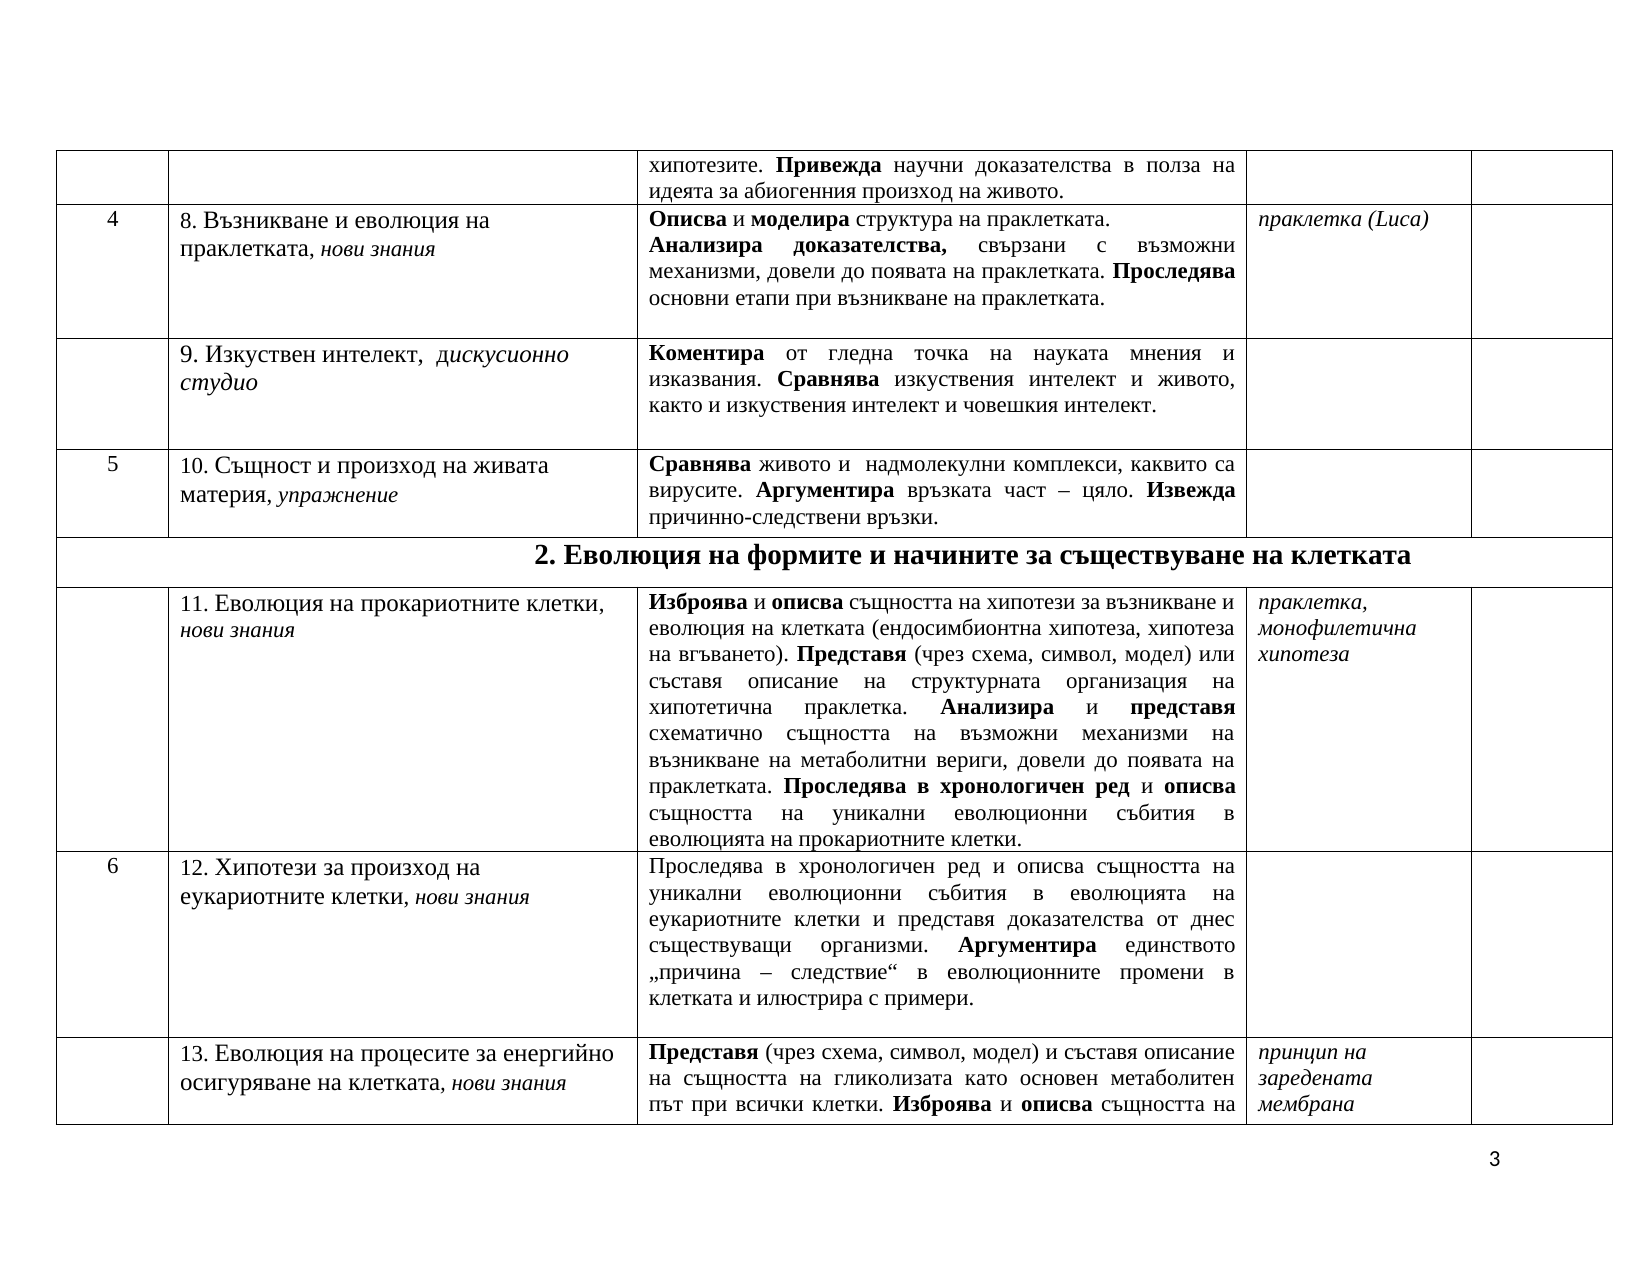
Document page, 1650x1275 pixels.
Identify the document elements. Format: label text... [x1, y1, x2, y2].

table_cell [57, 1038, 168, 1124]
table_cell [57, 339, 168, 449]
table_cell [57, 588, 168, 851]
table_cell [1247, 151, 1471, 204]
table_cell 5 [57, 450, 168, 537]
table_cell 6 [57, 852, 168, 1037]
table_cell Изброява и описва същността на хипотези за възникване и еволюция на клетката (ендосимбионтна хипотеза, хипотеза на вгъването). Представя (чрез схема, символ, модел) или съставя описание на структурната организация на хипотетична праклетка. Анализира и представя схематично същността на възможни механизми на възникване на метаболитни вериги, довели до появата на праклетката. Проследява в хронологичен ред и описва същността на уникални еволюционни събития в еволюцията на прокариотните клетки. [638, 588, 1246, 851]
table_cell Сравнява живото и надмолекулни комплекси, каквито са вирусите. Аргументира връзката част – цяло. Извежда причинно-следствени връзки. [638, 450, 1246, 537]
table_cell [638, 151, 1246, 204]
table_cell 10. Същност и произход на живата материя, упражнение [169, 450, 637, 537]
table_cell [1247, 450, 1471, 537]
table_cell 2. Еволюция на формите и начините за съществуване на клетката [57, 538, 1612, 587]
table_cell 3 [57, 151, 168, 204]
table_cell [1472, 339, 1612, 449]
table_cell [1472, 1038, 1612, 1124]
table_cell 12. Хипотези за произход на еукариотните клетки, нови знания [169, 852, 637, 1037]
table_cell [169, 1038, 637, 1124]
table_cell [1247, 1038, 1471, 1124]
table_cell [169, 151, 637, 204]
table_cell Коментира от гледна точка на науката мнения и изказвания. Сравнява изкуствения интелект и живото, както и изкуствения интелект и човешкия интелект. [638, 339, 1246, 449]
table_cell [1472, 450, 1612, 537]
table_cell Проследява в хронологичен ред и описва същността на уникални еволюционни събития в еволюцията на еукариотните клетки и представя доказателства от днес съществуващи организми. Аргументира единството „причина – следствие“ в еволюционните промени в клетката и илюстрира с примери. [638, 852, 1246, 1037]
table_cell [1472, 151, 1612, 204]
table_cell [1247, 339, 1471, 449]
table_cell [1247, 852, 1471, 1037]
table_cell 4 [57, 205, 168, 338]
table_cell 8. Възникване и еволюция на праклетката, нови знания [169, 205, 637, 338]
table_cell праклетка, монофилетична хипотеза [1247, 588, 1471, 851]
table_cell 9. Изкуствен интелект, дискусионно студио [169, 339, 637, 449]
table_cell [638, 1038, 1246, 1124]
table_cell Описва и моделира структура на праклетката. Анализира доказателства, свързани с възможни механизми, довели до появата на праклетката. Проследява основни етапи при възникване на праклетката. [638, 205, 1246, 338]
table_cell праклетка (Luca) [1247, 205, 1471, 338]
table_cell [1472, 205, 1612, 338]
table_cell 11. Еволюция на прокариотните клетки, нови знания [169, 588, 637, 851]
table_cell [1472, 852, 1612, 1037]
table_cell [1472, 588, 1612, 851]
